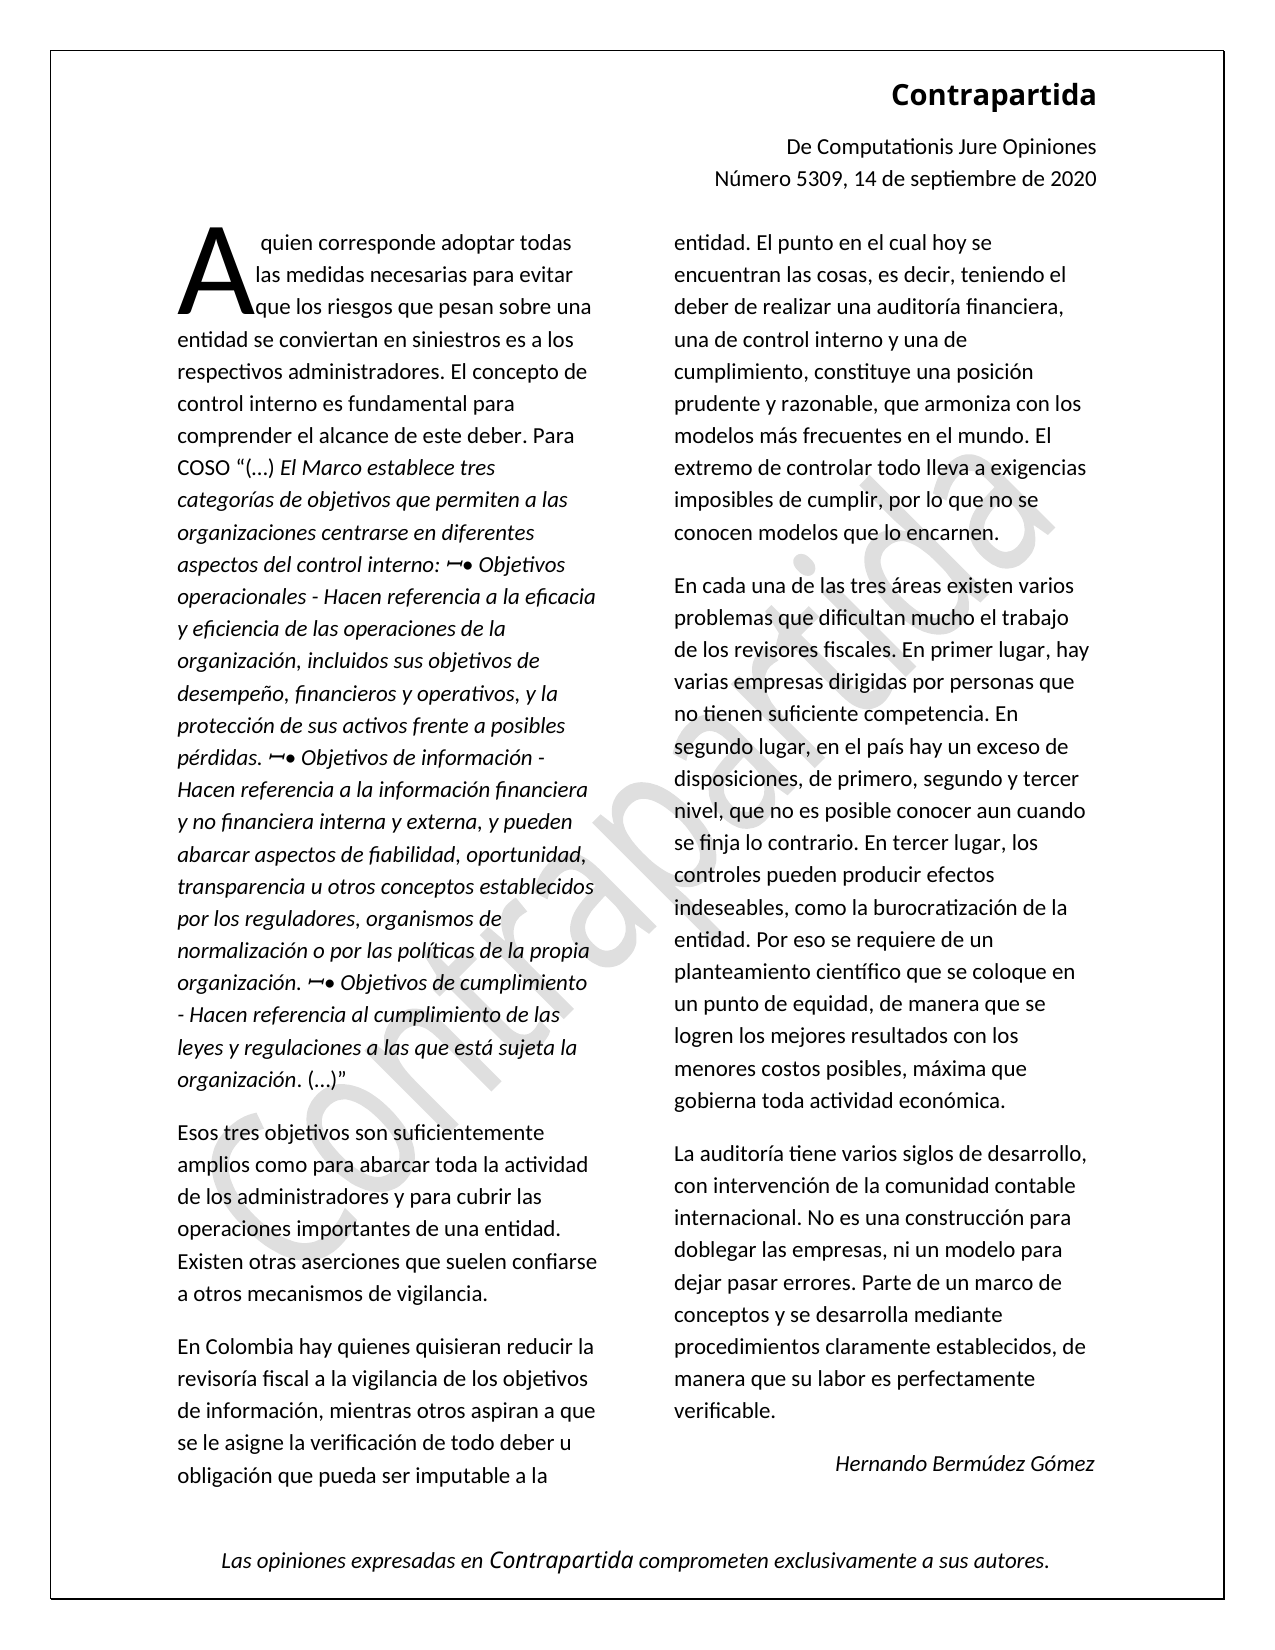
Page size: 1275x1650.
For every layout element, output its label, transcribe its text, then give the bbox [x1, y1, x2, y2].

text Hernando Bermúdez Gómez [674, 1449, 1097, 1477]
text En cada una de las tres áreas existen varios problemas que dificultan mucho el trabajo de los revisores fiscales. En primer lugar, hay varias empresas dirigidas por personas que no tienen suficiente competencia. En segundo lugar, en el país hay un exceso de disposiciones, de primero, segundo y tercer nivel, que no es posible conocer aun cuando se finja lo contrario. En tercer lugar, los controles pueden producir efectos indeseables, como la burocratización de la entidad. Por eso se requiere de un planteamiento científico que se coloque en un punto de equidad, de manera que se logren los mejores resultados con los menores costos posibles, máxima que gobierna toda actividad económica. [674, 571, 1097, 1114]
text En Colombia hay quienes quisieran reducir la revisoría fiscal a la vigilancia de los objetivos de información, mientras otros aspiran a que se le asigne la verificación de todo deber u obligación que pueda ser imputable a la entidad. El punto en el cual hoy se encuentran las cosas, es decir, teniendo el deber de realizar una auditoría financiera, una de control interno y una de cumplimiento, constituye una posición prudente y razonable, que armoniza con los modelos más frecuentes en el mundo. El extremo de controlar todo lleva a exigencias imposibles de cumplir, por lo que no se conocen modelos que lo encarnen. [674, 228, 1097, 546]
text La auditoría tiene varios siglos de desarrollo, con intervención de la comunidad contable internacional. No es una construcción para doblegar las empresas, ni un modelo para dejar pasar errores. Parte de un marco de conceptos y se desarrolla mediante procedimientos claramente establecidos, de manera que su labor es perfectamente verificable. [674, 1139, 1097, 1424]
text Esos tres objetivos son suficientemente amplios como para abarcar toda la actividad de los administradores y para cubrir las operaciones importantes de una entidad. Existen otras aserciones que suelen confiarse a otros mecanismos de vigilancia. [177, 1118, 600, 1307]
text quien corresponde adoptar todas las medidas necesarias para evitar que los riesgos que pesan sobre una entidad se conviertan en siniestros es a los respectivos administradores. El concepto de control interno es fundamental para comprender el alcance de este deber. Para COSO “(…) El Marco establece tres categorías de objetivos que permiten a las organizaciones centrarse en diferentes aspectos del control interno: ꟷ• Objetivos operacionales - Hacen referencia a la eficacia y eficiencia de las operaciones de la organización, incluidos sus objetivos de desempeño, financieros y operativos, y la protección de sus activos frente a posibles pérdidas. ꟷ• Objetivos de información - Hacen referencia a la información financiera y no financiera interna y externa, y pueden abarcar aspectos de fiabilidad, oportunidad, transparencia u otros conceptos establecidos por los reguladores, organismos de normalización o por las políticas de la propia organización. ꟷ• Objetivos de cumplimiento - Hacen referencia al cumplimiento de las leyes y regulaciones a las que está sujeta la organización. (…)” [177, 228, 600, 1093]
text En Colombia hay quienes quisieran reducir la revisoría fiscal a la vigilancia de los objetivos de información, mientras otros aspiran a que se le asigne la verificación de todo deber u obligación que pueda ser imputable a la entidad. El punto en el cual hoy se encuentran las cosas, es decir, teniendo el deber de realizar una auditoría financiera, una de control interno y una de cumplimiento, constituye una posición prudente y razonable, que armoniza con los modelos más frecuentes en el mundo. El extremo de controlar todo lleva a exigencias imposibles de cumplir, por lo que no se conocen modelos que lo encarnen. [177, 1332, 600, 1489]
